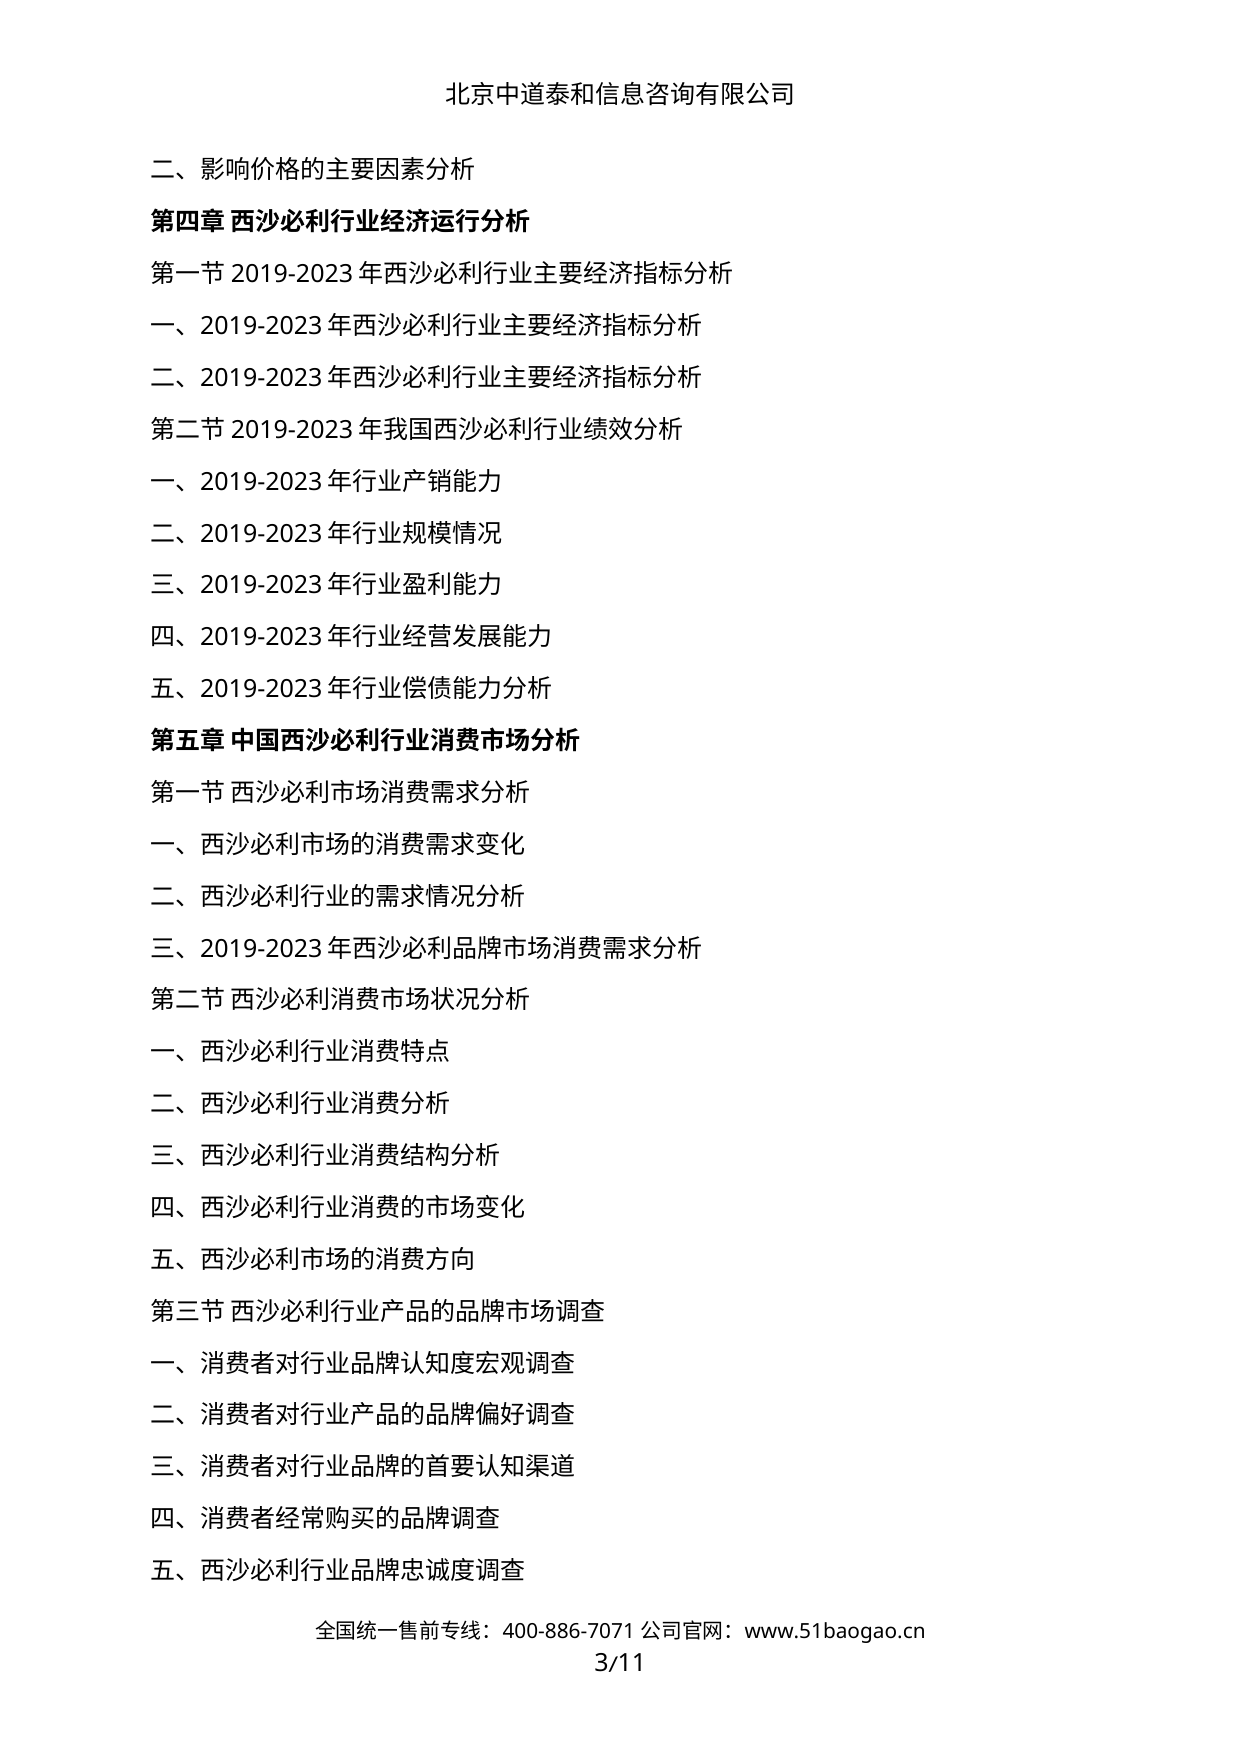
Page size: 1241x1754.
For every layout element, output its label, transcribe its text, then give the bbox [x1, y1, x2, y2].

text 第五章 中国西沙必利行业消费市场分析 [150, 721, 1090, 757]
text 五、2019-2023年行业偿债能力分析 [150, 669, 1090, 705]
text 二、2019-2023年行业规模情况 [150, 513, 1090, 549]
text 三、2019-2023年行业盈利能力 [150, 565, 1090, 601]
text 四、西沙必利行业消费的市场变化 [150, 1187, 1090, 1224]
text 三、2019-2023年西沙必利品牌市场消费需求分析 [150, 928, 1090, 964]
text 第一节 2019-2023年西沙必利行业主要经济指标分析 [150, 254, 1090, 290]
text 一、2019-2023年西沙必利行业主要经济指标分析 [150, 306, 1090, 342]
text 一、西沙必利行业消费特点 [150, 1032, 1090, 1068]
text 五、西沙必利市场的消费方向 [150, 1239, 1090, 1276]
text 一、消费者对行业品牌认知度宏观调查 [150, 1343, 1090, 1379]
text 二、西沙必利行业消费分析 [150, 1084, 1090, 1120]
text 第四章 西沙必利行业经济运行分析 [150, 202, 1090, 238]
text 二、西沙必利行业的需求情况分析 [150, 876, 1090, 912]
text 一、2019-2023年行业产销能力 [150, 461, 1090, 497]
text 第二节 西沙必利消费市场状况分析 [150, 980, 1090, 1016]
text 三、消费者对行业品牌的首要认知渠道 [150, 1447, 1090, 1483]
text 第三节 西沙必利行业产品的品牌市场调查 [150, 1291, 1090, 1327]
text 二、2019-2023年西沙必利行业主要经济指标分析 [150, 357, 1090, 394]
text 二、消费者对行业产品的品牌偏好调查 [150, 1395, 1090, 1431]
text 五、西沙必利行业品牌忠诚度调查 [150, 1551, 1090, 1587]
text 三、西沙必利行业消费结构分析 [150, 1136, 1090, 1172]
text 四、消费者经常购买的品牌调查 [150, 1499, 1090, 1535]
text 第一节 西沙必利市场消费需求分析 [150, 772, 1090, 809]
text 第二节 2019-2023年我国西沙必利行业绩效分析 [150, 409, 1090, 446]
text 一、西沙必利市场的消费需求变化 [150, 824, 1090, 861]
text 四、2019-2023年行业经营发展能力 [150, 617, 1090, 653]
text 二、影响价格的主要因素分析 [150, 150, 1090, 186]
